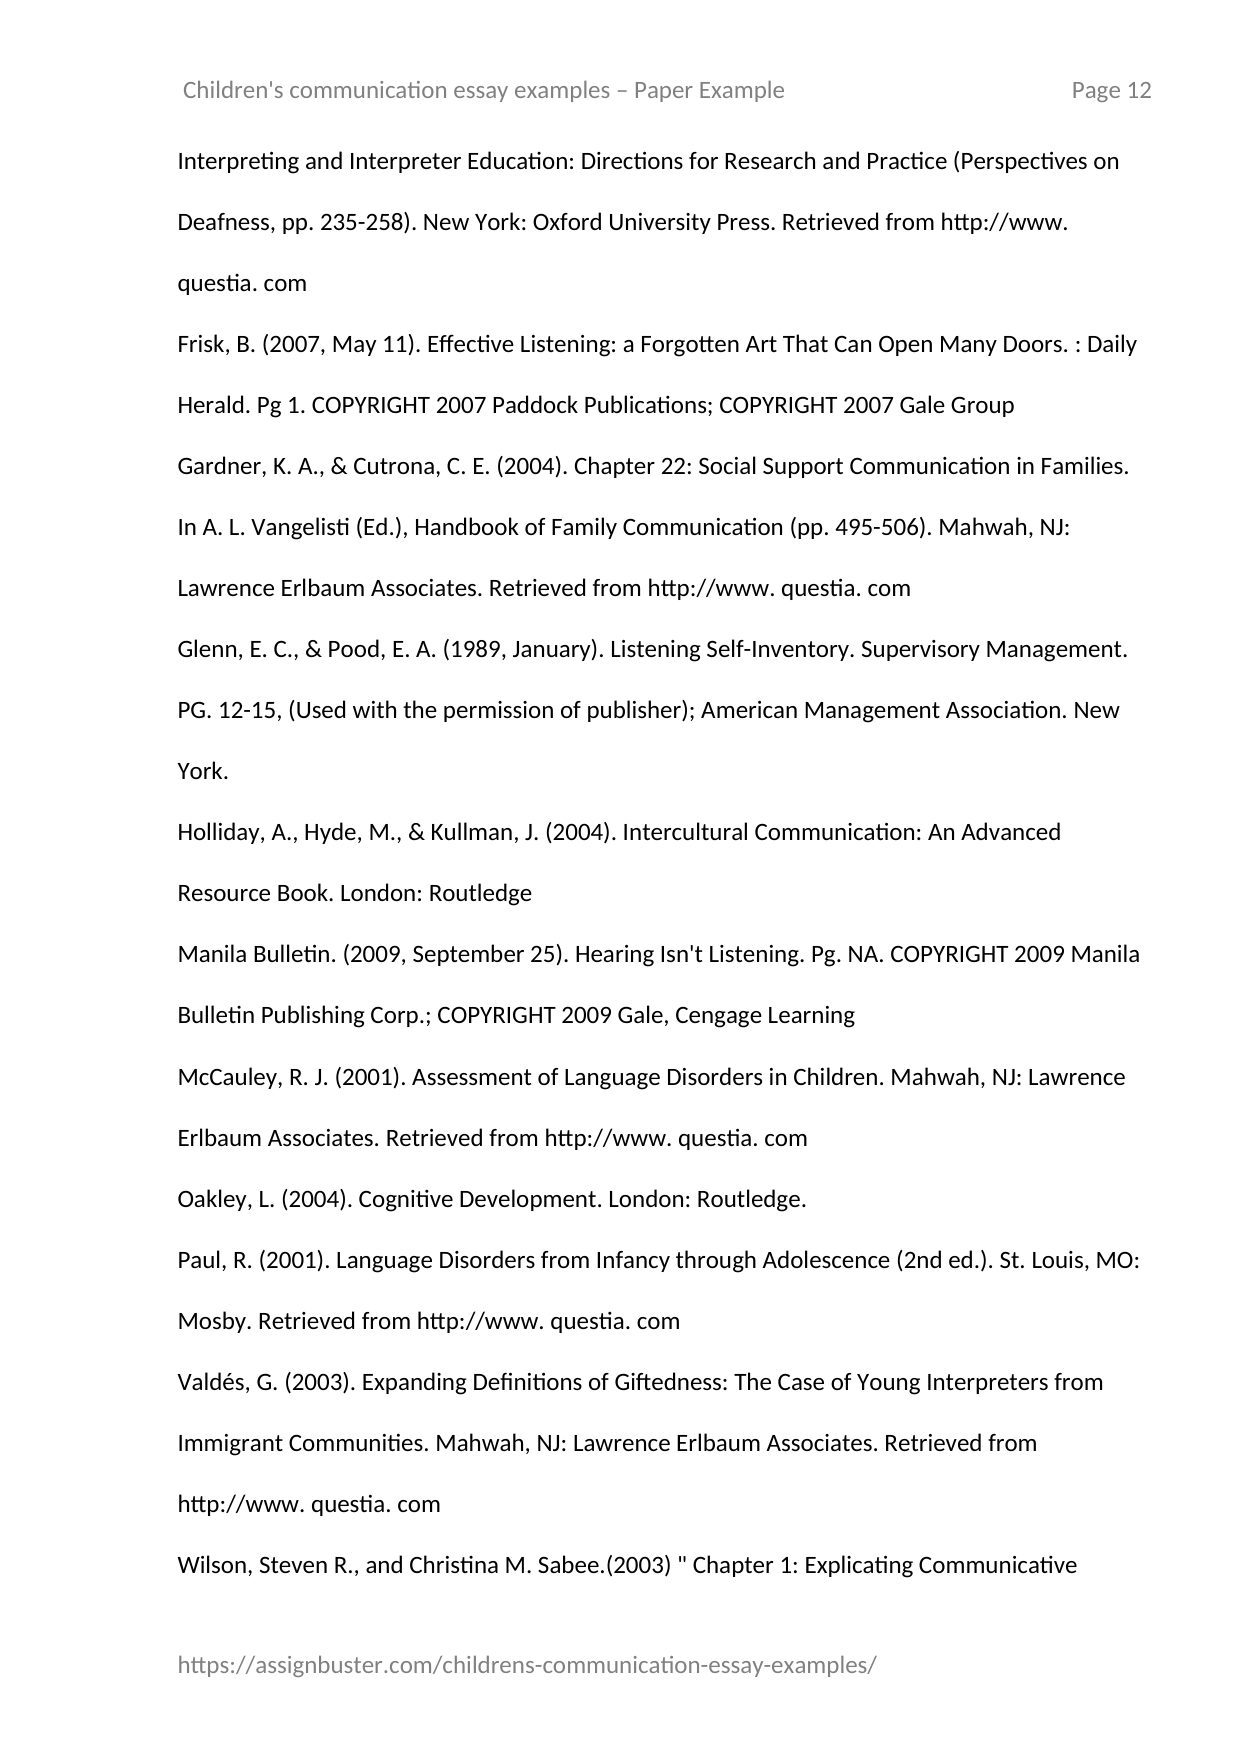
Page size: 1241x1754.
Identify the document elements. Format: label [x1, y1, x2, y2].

text [177, 145, 1152, 1579]
